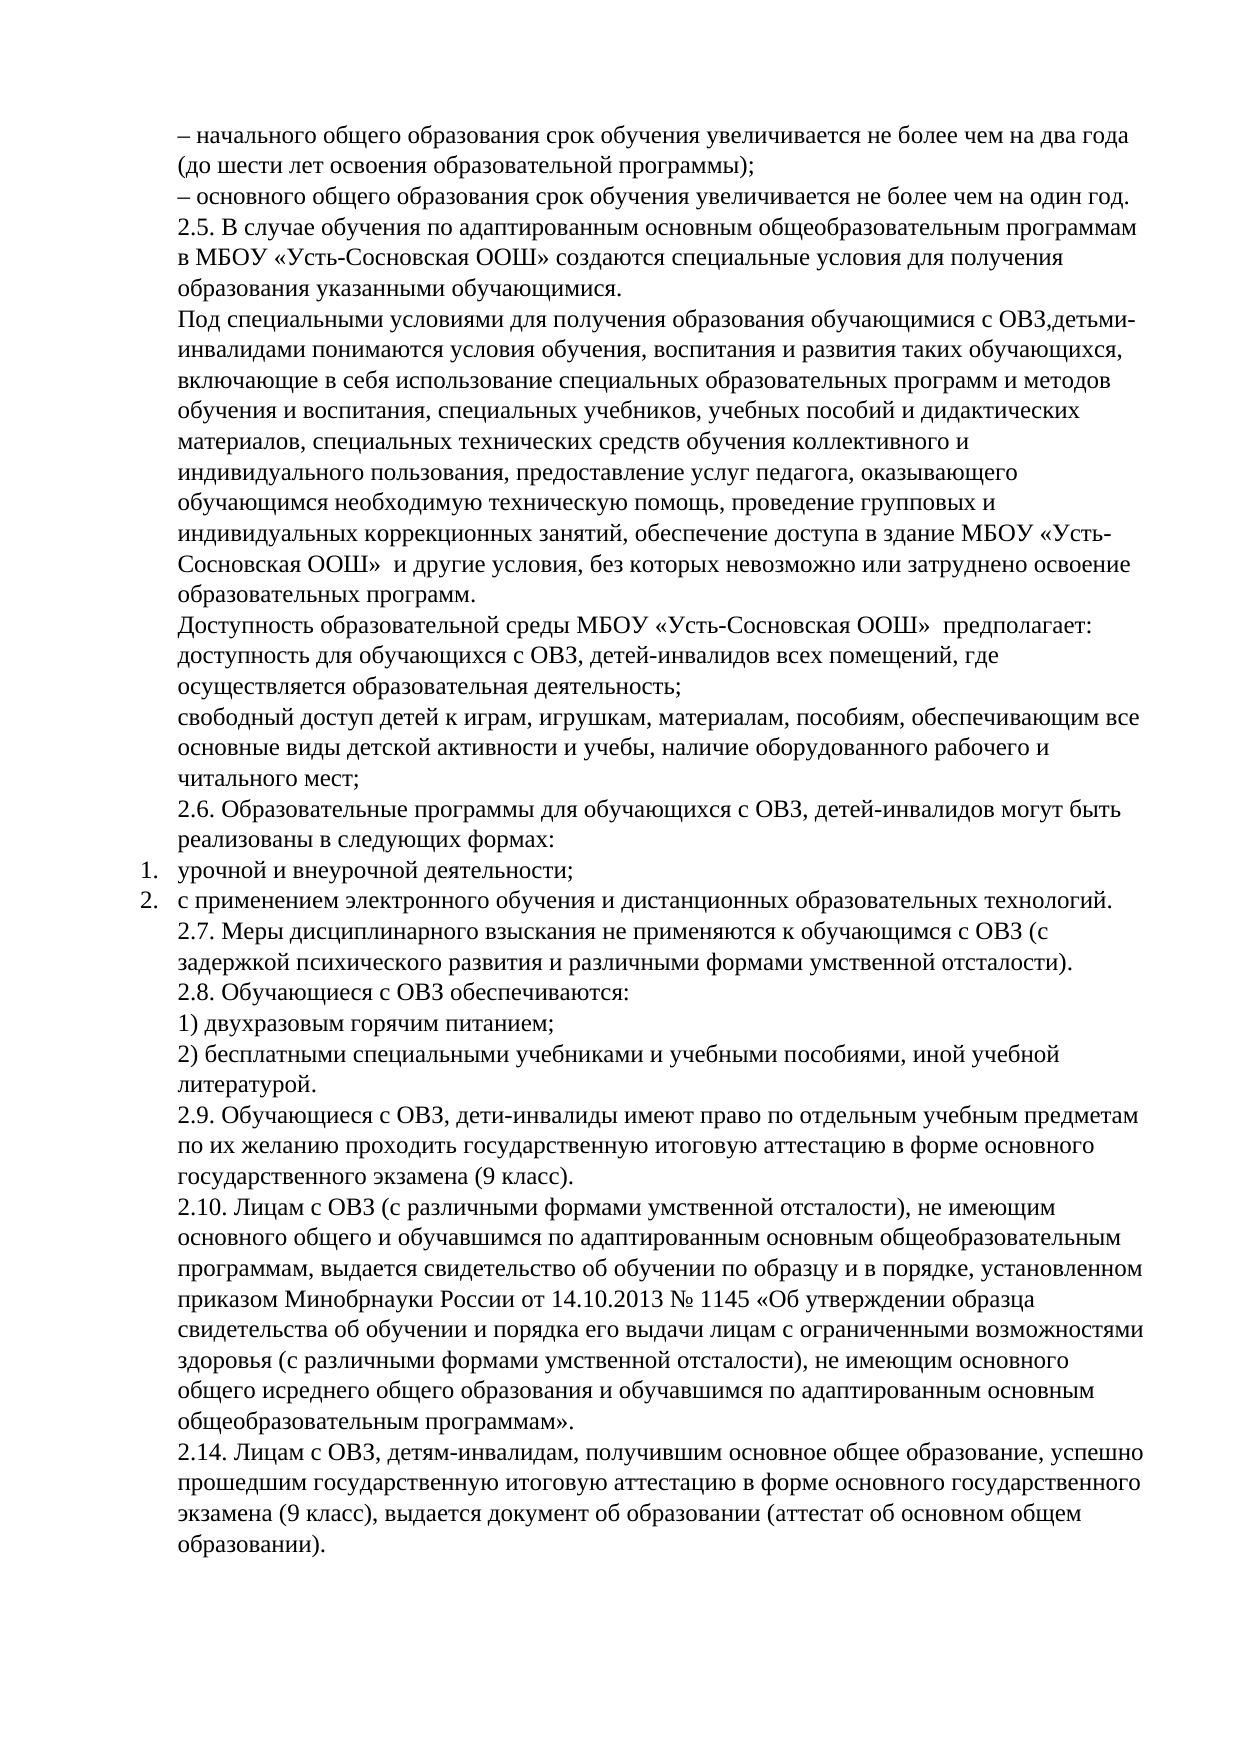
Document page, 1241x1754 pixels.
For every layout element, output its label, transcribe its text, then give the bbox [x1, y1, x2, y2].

list урочной и внеурочной деятельности; [140, 853, 1152, 884]
text Под специальными условиями для получения образования обучающимися с ОВЗ,детьми-инвалидами понимаются условия обучения, воспитания и развития таких обучающихся, включающие в себя использование специальных образовательных программ и методов обучения и воспитания, специальных учебников, учебных пособий и дидактических материалов, специальных технических средств обучения коллективного и индивидуального пользования, предоставление услуг педагога, оказывающего обучающимся необходимую техническую помощь, проведение групповых и индивидуальных коррекционных занятий, обеспечение доступа в здание МБОУ «Усть-Сосновская ООШ» и другие условия, без которых невозможно или затруднено освоение образовательных программ. [177, 302, 1152, 608]
text Доступность образовательной среды МБОУ «Усть-Сосновская ООШ» предполагает: [177, 608, 1152, 639]
text 2.5. В случае обучения по адаптированным основным общеобразовательным программам в МБОУ «Усть-Сосновская ООШ» создаются специальные условия для получения образования указанными обучающимися. [177, 210, 1152, 302]
text 2) бесплатными специальными учебниками и учебными пособиями, иной учебной литературой. [177, 1037, 1152, 1098]
text доступность для обучающихся с ОВЗ, детей-инвалидов всех помещений, где осуществляется образовательная деятельность; [177, 639, 1152, 700]
text 2.9. Обучающиеся с ОВЗ, дети-инвалиды имеют право по отдельным учебным предметам по их желанию проходить государственную итоговую аттестацию в форме основного государственного экзамена (9 класс). [177, 1098, 1152, 1190]
text 2.14. Лицам с ОВЗ, детям-инвалидам, получившим основное общее образование, успешно прошедшим государственную итоговую аттестацию в форме основного государственного экзамена (9 класс), выдается документ об образовании (аттестат об основном общем образовании). [177, 1435, 1152, 1557]
text 2.8. Обучающиеся с ОВЗ обеспечиваются: [177, 976, 1152, 1006]
text – основного общего образования срок обучения увеличивается не более чем на один год. [177, 179, 1152, 210]
text – начального общего образования срок обучения увеличивается не более чем на два года (до шести лет освоения образовательной программы); [177, 118, 1152, 179]
text 1) двухразовым горячим питанием; [177, 1006, 1152, 1037]
text 2.7. Меры дисциплинарного взыскания не применяются к обучающимся с ОВЗ (с задержкой психического развития и различными формами умственной отсталости). [177, 914, 1152, 976]
text 2.6. Образовательные программы для обучающихся с ОВЗ, детей-инвалидов могут быть реализованы в следующих формах: [177, 792, 1152, 853]
list с применением электронного обучения и дистанционных образовательных технологий. [140, 884, 1152, 914]
text свободный доступ детей к играм, игрушкам, материалам, пособиям, обеспечивающим все основные виды детской активности и учебы, наличие оборудованного рабочего и читального мест; [177, 700, 1152, 792]
text 2.10. Лицам с ОВЗ (с различными формами умственной отсталости), не имеющим основного общего и обучавшимся по адаптированным основным общеобразовательным программам, выдается свидетельство об обучении по образцу и в порядке, установленном приказом Минобрнауки России от 14.10.2013 № 1145 «Об утверждении образца свидетельства об обучении и порядка его выдачи лицам с ограниченными возможностями здоровья (с различными формами умственной отсталости), не имеющим основного общего исреднего общего образования и обучавшимся по адаптированным основным общеобразовательным программам». [177, 1190, 1152, 1435]
